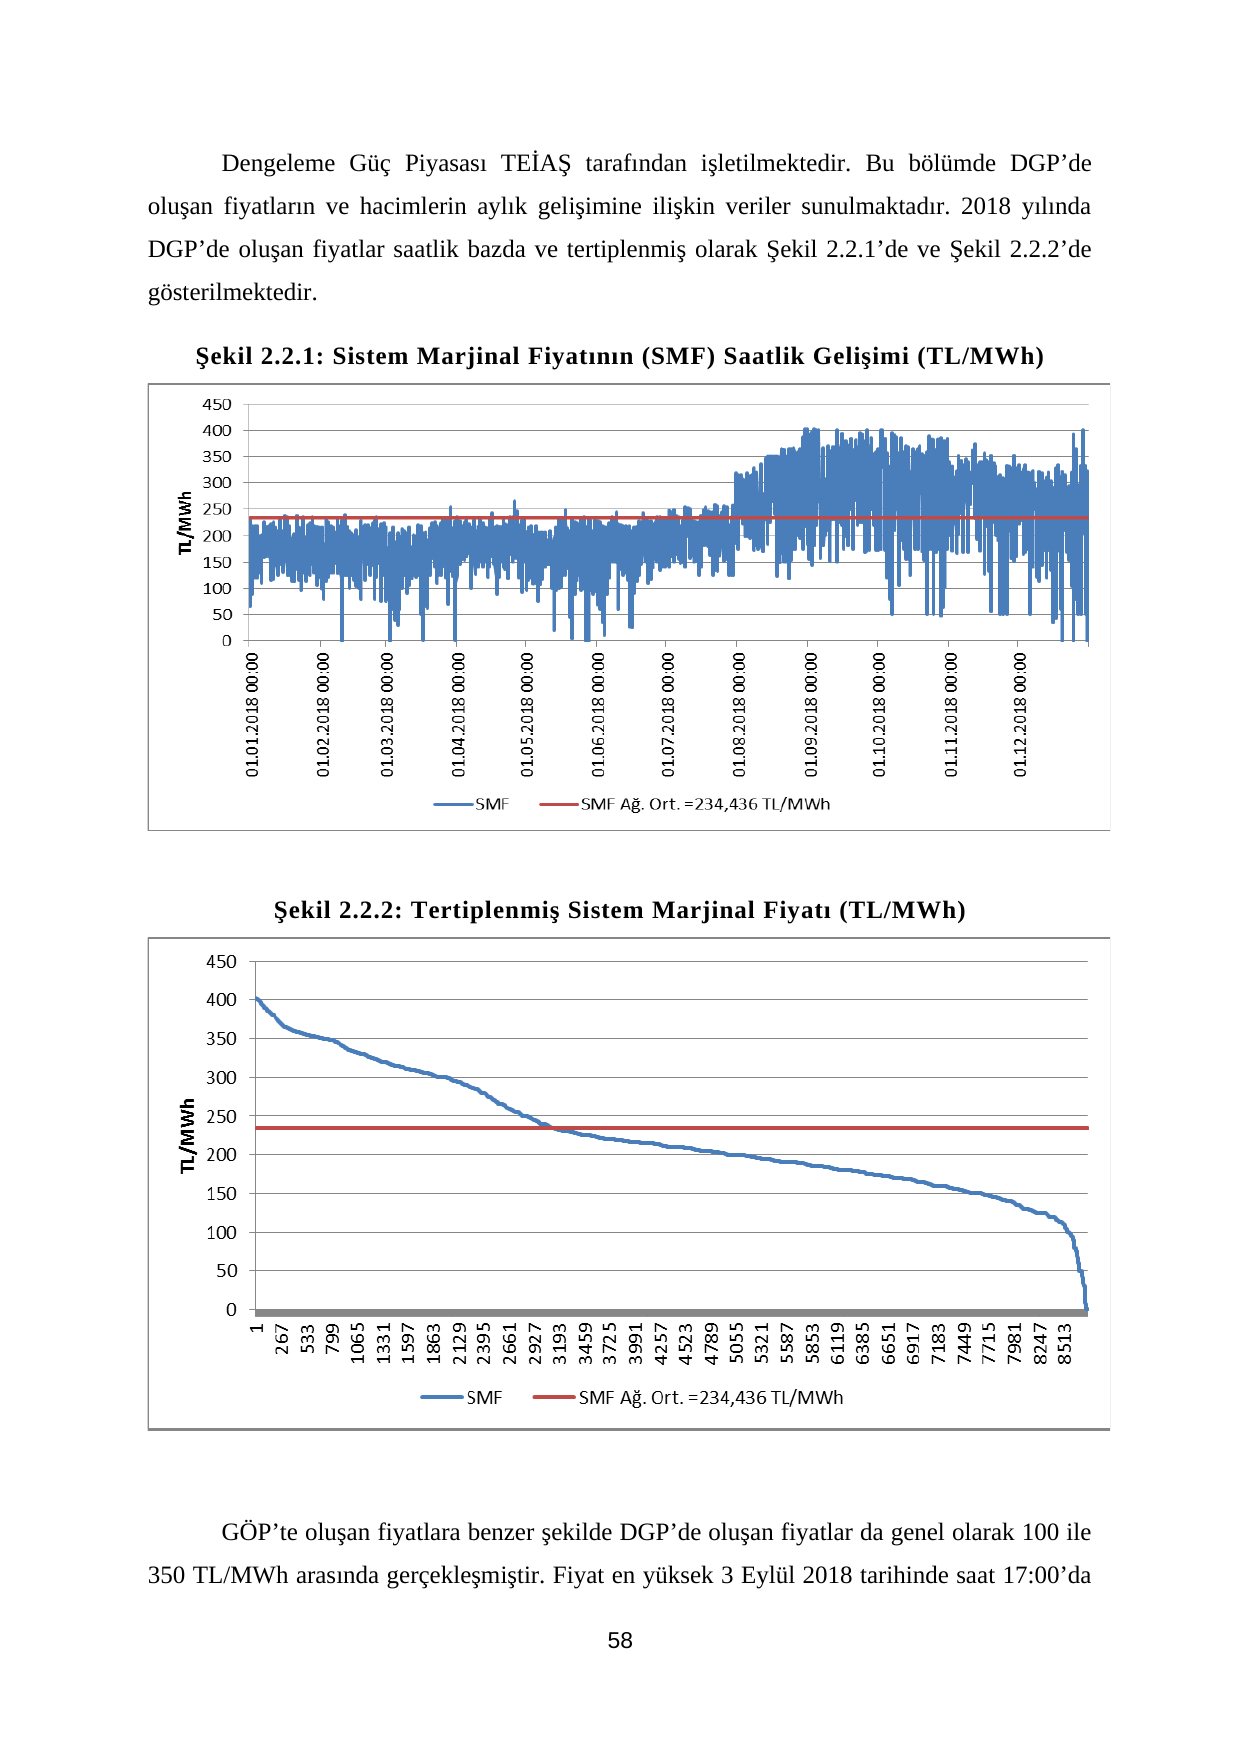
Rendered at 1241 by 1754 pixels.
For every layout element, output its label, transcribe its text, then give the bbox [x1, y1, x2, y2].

subtitle Şekil 2.2.1: Sistem Marjinal Fiyatının (SMF) Saatlik Gelişimi (TL/MWh) [148, 341, 1093, 370]
picture [147, 937, 1110, 1431]
picture [147, 383, 1110, 831]
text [148, 1517, 1093, 1589]
subtitle Şekil 2.2.2: Tertiplenmiş Sistem Marjinal Fiyatı (TL/MWh) [148, 895, 1093, 924]
text Dengeleme Güç Piyasası TEİAŞ tarafından işletilmektedir. Bu bölümde DGP’de oluşan fiyatların ve hacimlerin aylık gelişimine ilişkin veriler sunulmaktadır. 2018 yılında DGP’de oluşan fiyatlar saatlik bazda ve tertiplenmiş olarak Şekil 2.2.1’de ve Şekil 2.2.2’de gösterilmektedir. [148, 148, 1093, 306]
